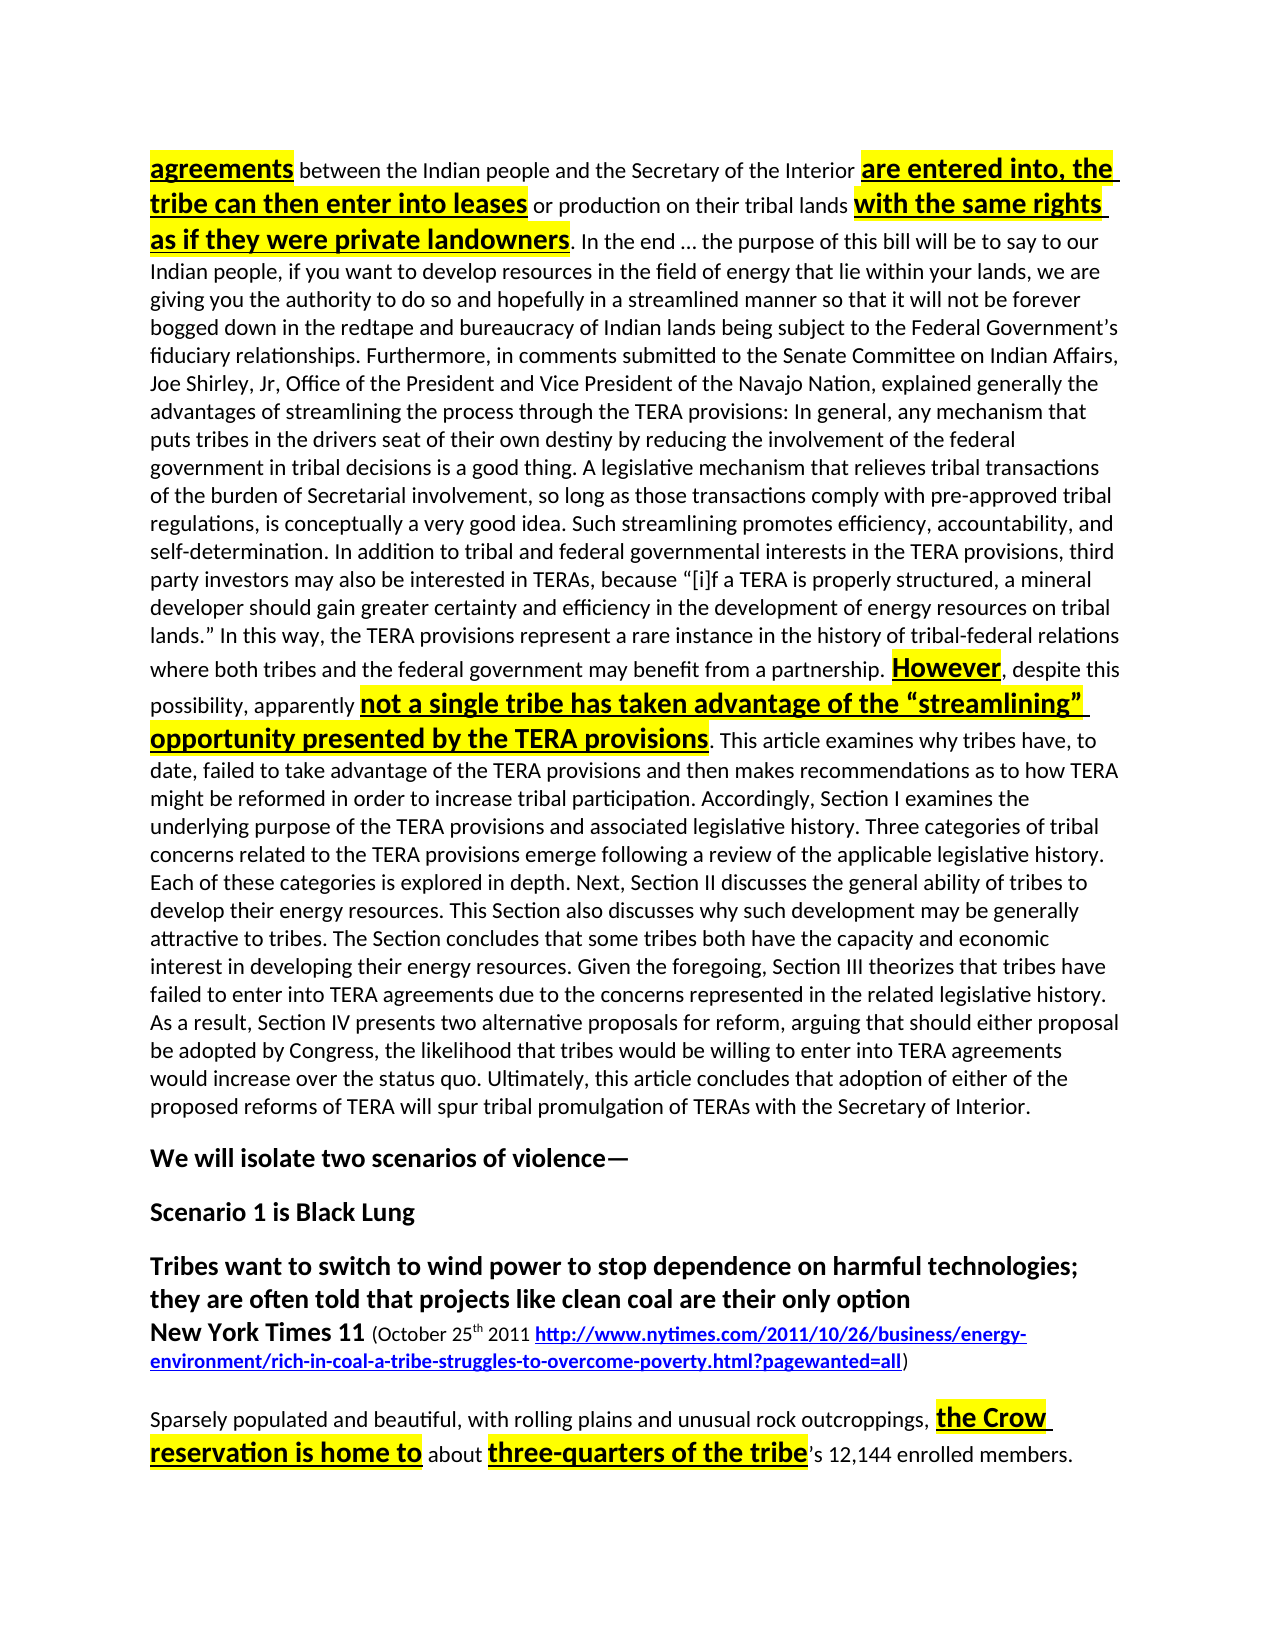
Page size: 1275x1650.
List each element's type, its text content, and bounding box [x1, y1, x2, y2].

subtitle Tribes want to switch to wind power to stop dependence on harmful technologies; they are often told that projects like clean coal are their only option [150, 1249, 1125, 1315]
subtitle We will isolate two scenarios of violence— [150, 1141, 1125, 1174]
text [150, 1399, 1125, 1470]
text New York Times 11 (October 25th 2011 http://www.nytimes.com/2011/10/26/business/energy-environment/rich-in-coal-a-tribe-struggles-to-overcome-poverty.html?pagewanted=all) [150, 1315, 1125, 1373]
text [150, 150, 1125, 1120]
subtitle Scenario 1 is Black Lung [150, 1195, 1125, 1228]
